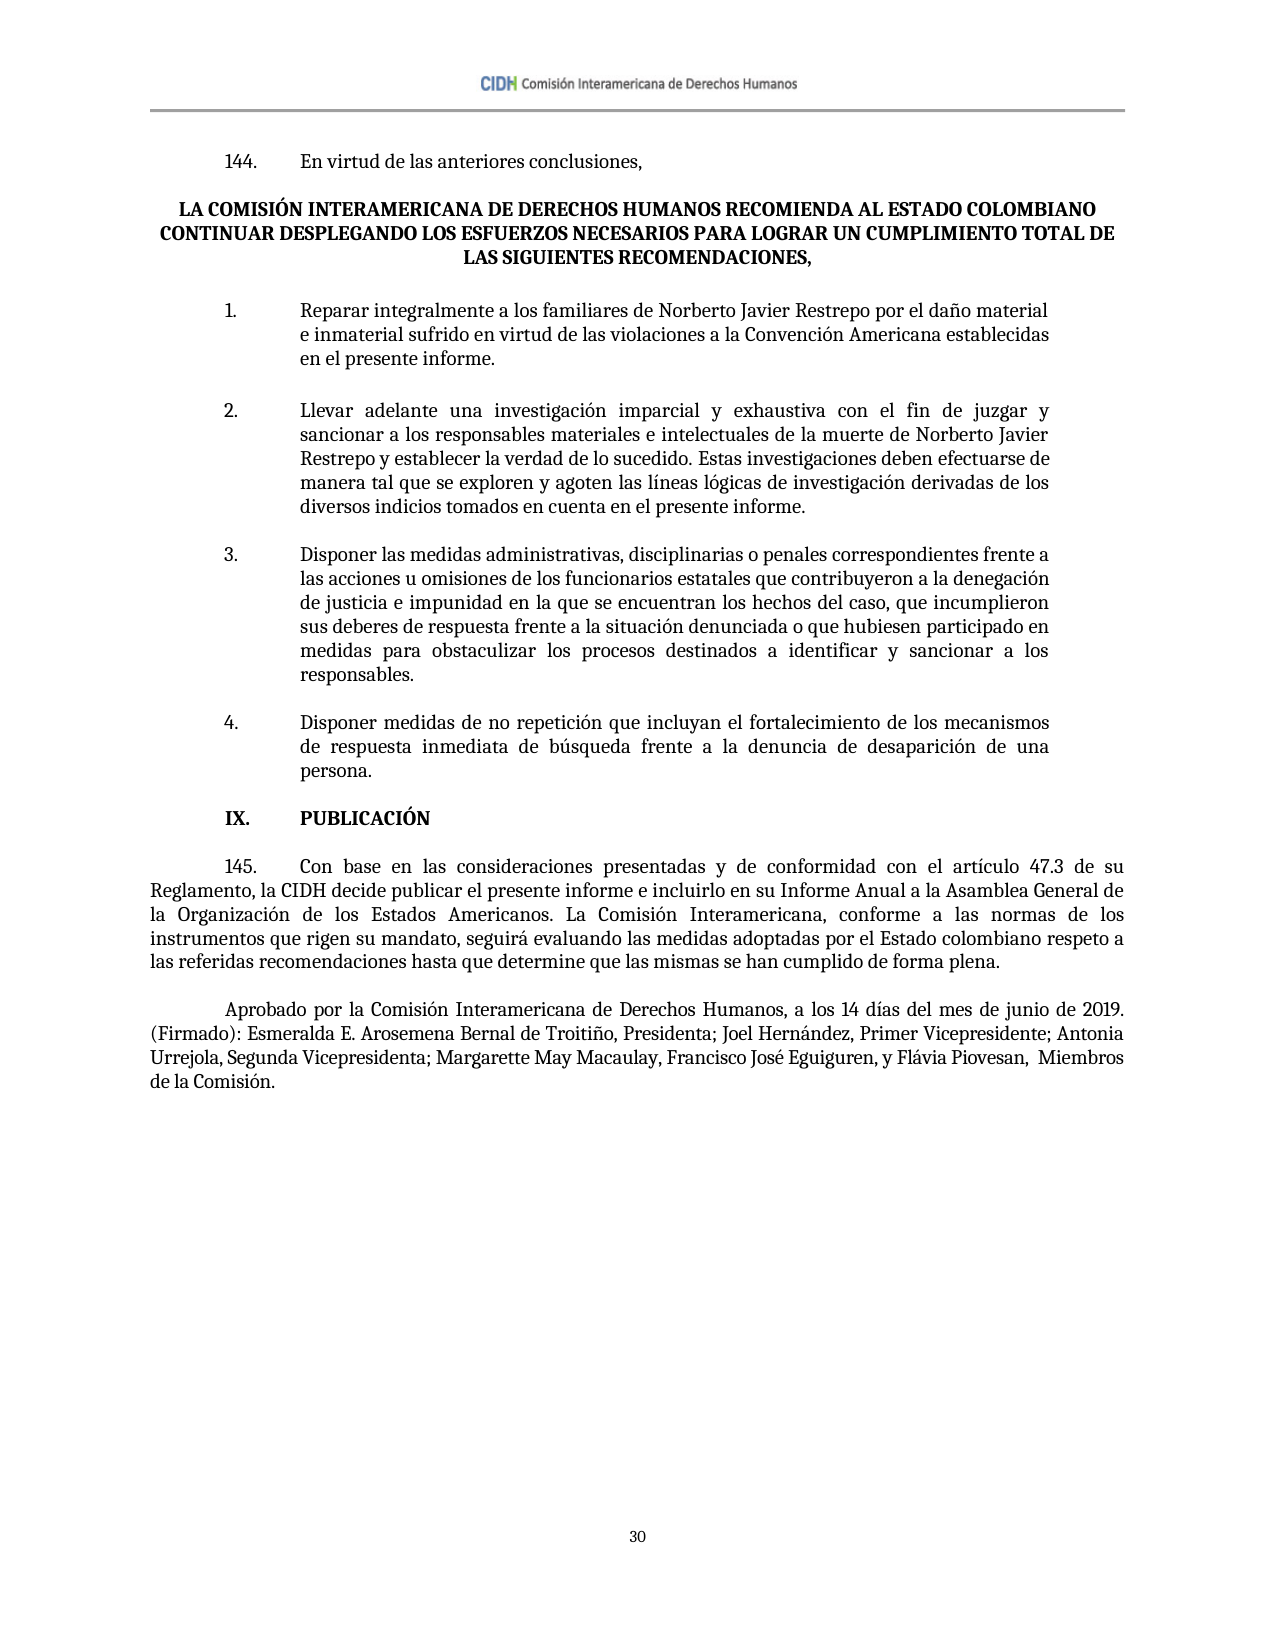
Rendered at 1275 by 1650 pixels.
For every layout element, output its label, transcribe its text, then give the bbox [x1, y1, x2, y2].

text 2. Llevar adelante una investigación imparcial y exhaustiva con el fin de juzgar y sancionar a los responsables materiales e intelectuales de la muerte de Norberto Javier Restrepo y establecer la verdad de lo sucedido. Estas investigaciones deben efectuarse de manera tal que se exploren y agoten las líneas lógicas de investigación derivadas de los diversos indicios tomados en cuenta en el presente informe. [224, 399, 1050, 519]
text 4. Disponer medidas de no repetición que incluyan el fortalecimiento de los mecanismos de respuesta inmediata de búsqueda frente a la denuncia de desaparición de una persona. [224, 711, 1050, 782]
text LA COMISIÓN INTERAMERICANA DE DERECHOS HUMANOS RECOMIENDA AL ESTADO COLOMBIANO CONTINUAR DESPLEGANDO LOS ESFUERZOS NECESARIOS PARA LOGRAR UN CUMPLIMIENTO TOTAL DE LAS SIGUIENTES RECOMENDACIONES, [150, 198, 1125, 270]
list Reparar integralmente a los familiares de Norberto Javier Restrepo por el daño material e inmaterial sufrido en virtud de las violaciones a la Convención Americana establecidas en el presente informe. [225, 298, 1050, 370]
subtitle PUBLICACIÓN [225, 806, 1125, 830]
list En virtud de las anteriores conclusiones, [150, 150, 1125, 174]
text 3. Disponer las medidas administrativas, disciplinarias o penales correspondientes frente a las acciones u omisiones de los funcionarios estatales que contribuyeron a la denegación de justicia e impunidad en la que se encuentran los hechos del caso, que incumplieron sus deberes de respuesta frente a la situación denunciada o que hubiesen participado en medidas para obstaculizar los procesos destinados a identificar y sancionar a los responsables. [224, 543, 1050, 687]
text Aprobado por la Comisión Interamericana de Derechos Humanos, a los 14 días del mes de junio de 2019. (Firmado): Esmeralda E. Arosemena Bernal de Troitiño, Presidenta; Joel Hernández, Primer Vicepresidente; Antonia Urrejola, Segunda Vicepresidenta; Margarette May Macaulay, Francisco José Eguiguren, y Flávia Piovesan, Miembros de la Comisión. [150, 998, 1125, 1094]
picture [475, 75, 800, 93]
list Con base en las consideraciones presentadas y de conformidad con el artículo 47.3 de su Reglamento, la CIDH decide publicar el presente informe e incluirlo en su Informe Anual a la Asamblea General de la Organización de los Estados Americanos. La Comisión Interamericana, conforme a las normas de los instrumentos que rigen su mandato, seguirá evaluando las medidas adoptadas por el Estado colombiano respeto a las referidas recomendaciones hasta que determine que las mismas se han cumplido de forma plena. [150, 854, 1125, 974]
